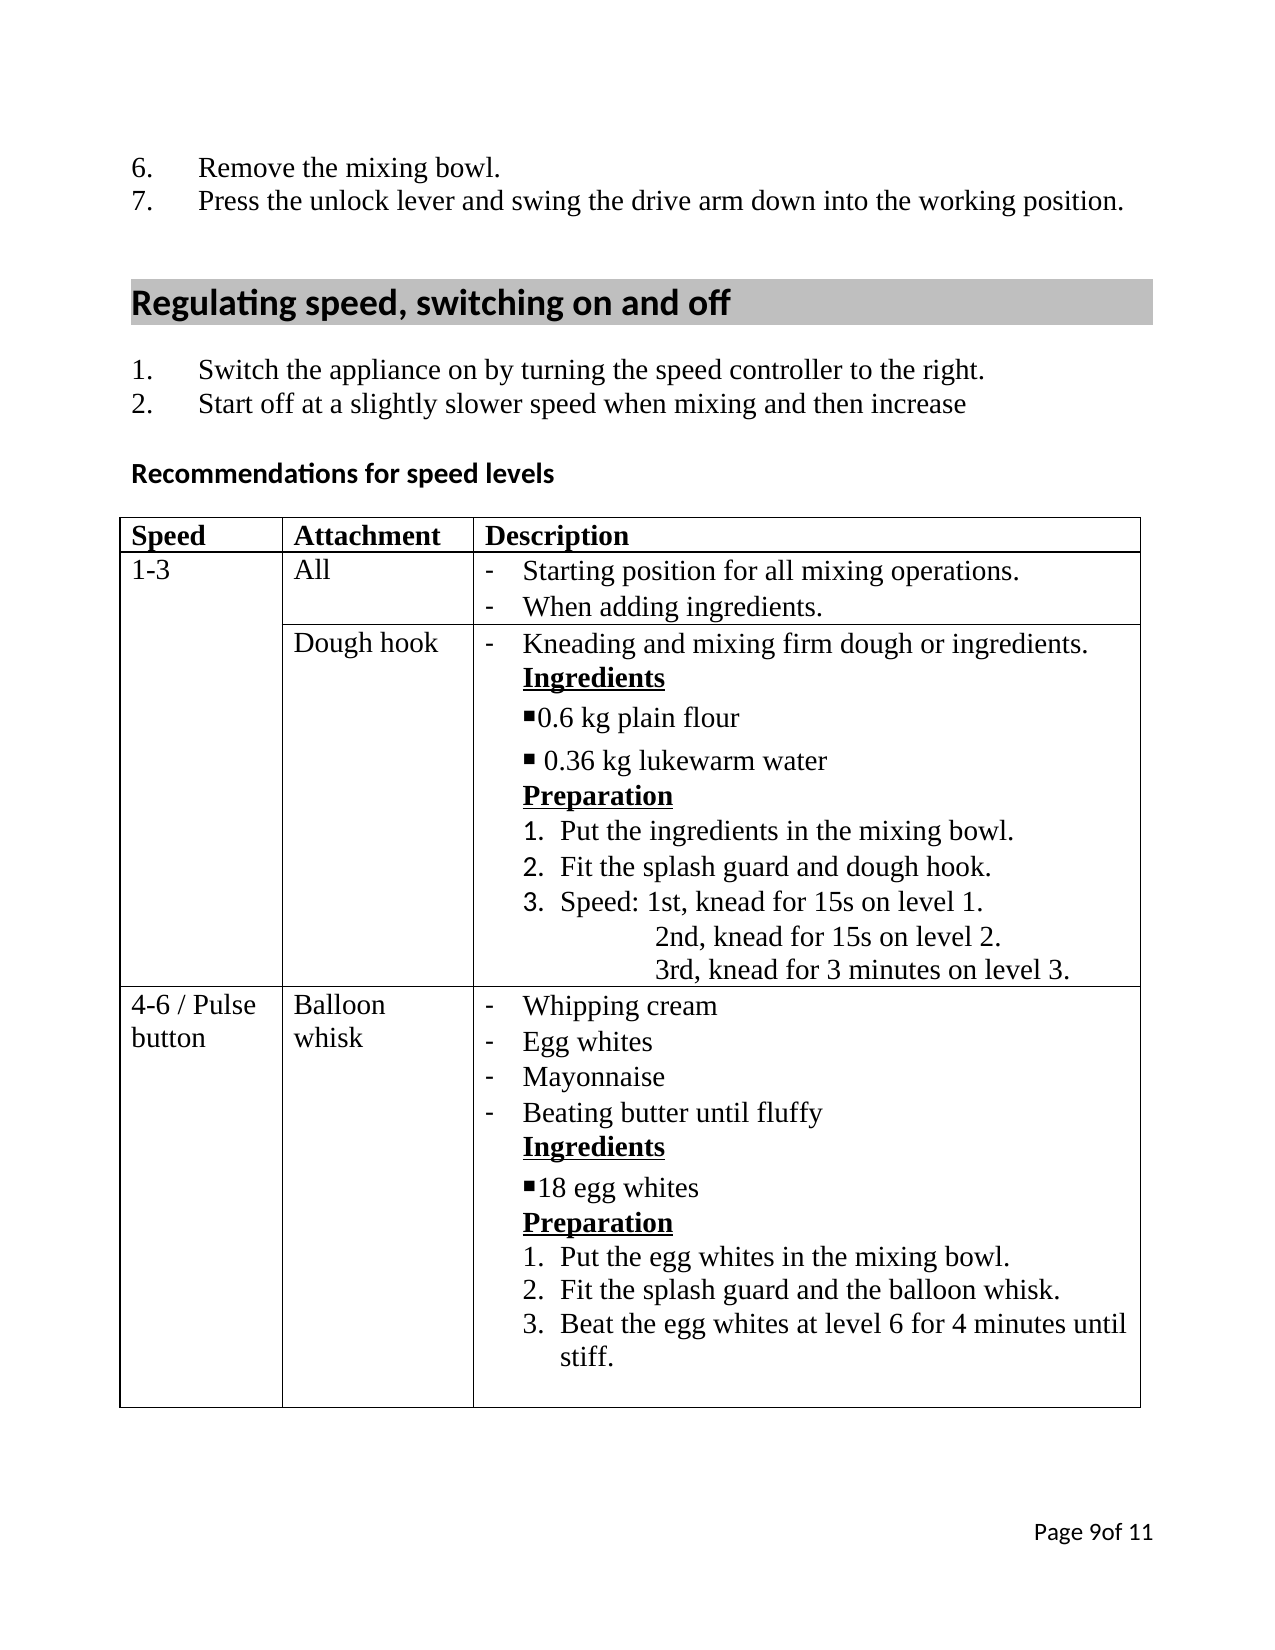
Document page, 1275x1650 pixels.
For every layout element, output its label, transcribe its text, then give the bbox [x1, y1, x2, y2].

table_cell 4-6 / Pulse button [121, 987, 282, 1407]
table_header Attachment [283, 518, 473, 551]
table_cell 1-3 [121, 553, 282, 986]
table_cell Press the unlock lever and swing the drive arm down into the working position. [187, 184, 1142, 217]
table_cell Balloon whisk [283, 987, 473, 1407]
table_cell All [283, 553, 473, 624]
table_header 1. [120, 353, 187, 386]
table_cell Kneading and mixing firm dough or ingredients. Ingredients ￭0.6 kg plain flour ￭ 0.36 kg lukewarm water Preparation Put the ingredients in the mixing bowl. Fit the splash guard and dough hook. Speed: 1st, knead for 15s on level 1. 2nd, knead for 15s on level 2. 3rd, knead for 3 minutes on level 3. [474, 625, 1140, 986]
table_cell 6. [120, 150, 187, 183]
table_cell 7. [120, 184, 187, 217]
table_cell Whipping cream Egg whites Mayonnaise Beating butter until fluffy Ingredients ￭18 egg whites Preparation Put the egg whites in the mixing bowl. Fit the splash guard and the balloon whisk. Beat the egg whites at level 6 for 4 minutes until stiff. [474, 987, 1140, 1407]
table_header Switch the appliance on by turning the speed controller to the right. [187, 353, 1142, 386]
table_header Description [474, 518, 1140, 551]
table_cell Dough hook [283, 625, 473, 986]
table_cell Start off at a slightly slower speed when mixing and then increase [187, 386, 1142, 419]
table_header Speed [121, 518, 282, 551]
table_cell Remove the mixing bowl. [187, 150, 1142, 183]
table_cell 2. [120, 386, 187, 419]
table_cell Starting position for all mixing operations. When adding ingredients. [474, 553, 1140, 624]
text Regulating speed, switching on and off [131, 279, 1153, 325]
text Recommendations for speed levels [131, 455, 1153, 491]
